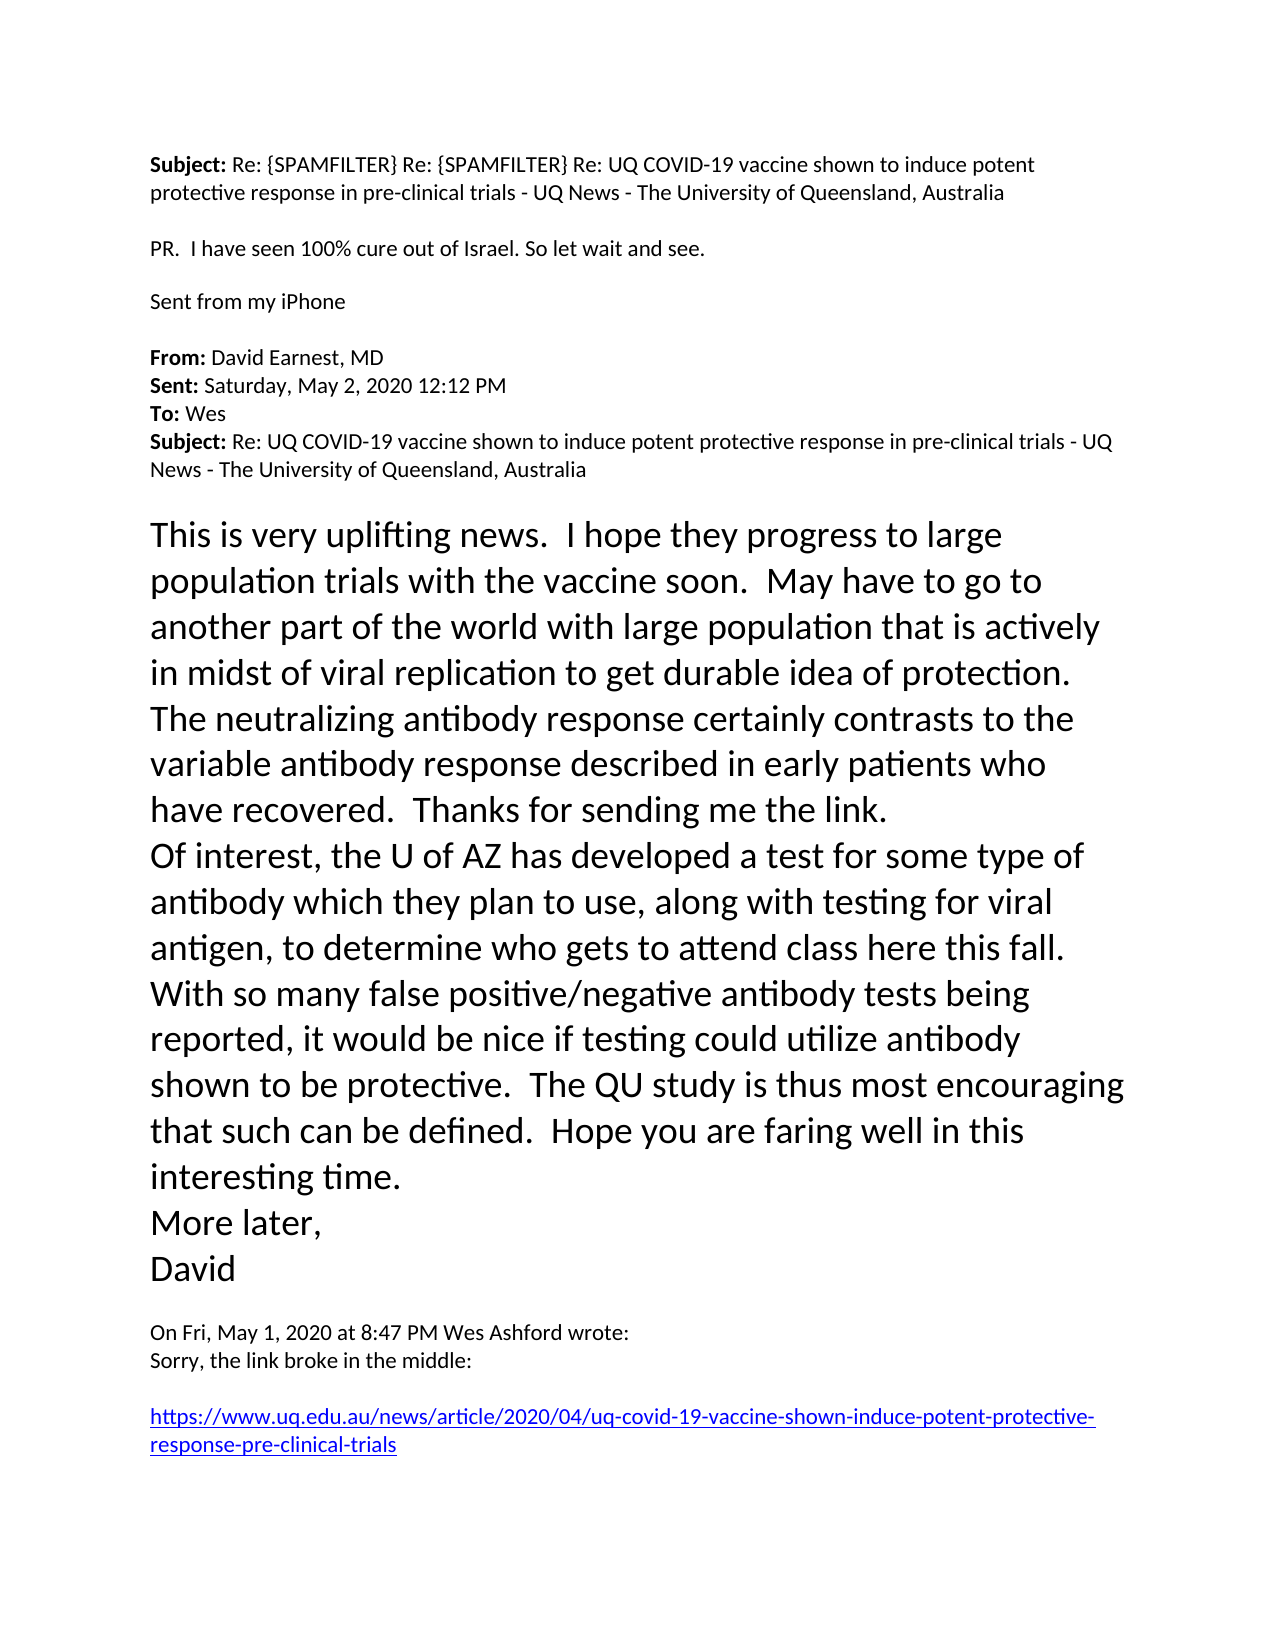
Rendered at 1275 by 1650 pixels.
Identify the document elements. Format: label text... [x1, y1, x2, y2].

text From: David Earnest, MD [150, 315, 1125, 371]
text PR. I have seen 100% cure out of Israel. So let wait and see. [150, 234, 1125, 262]
text More later, [150, 1199, 1125, 1244]
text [150, 150, 1125, 206]
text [150, 1346, 1125, 1487]
text Sent from my iPhone [150, 287, 1125, 315]
text David [150, 1244, 1125, 1290]
text Of interest, the U of AZ has developed a test for some type of antibody which they plan to use, along with testing for viral antigen, to determine who gets to attend class here this fall. With so many false positive/negative antibody tests being reported, it would be nice if testing could utilize antibody shown to be protective. The QU study is thus most encouraging that such can be defined. Hope you are faring well in this interesting time. [150, 832, 1125, 1199]
text On Fri, May 1, 2020 at 8:47 PM Wes Ashford wrote: [150, 1318, 1125, 1346]
text Sent: Saturday, May 2, 2020 12:12 PM To: Wes Subject: Re: UQ COVID-19 vaccine shown to induce potent protective response in pre-clinical trials - UQ News - The University of Queensland, Australia [150, 371, 1125, 483]
text This is very uplifting news. I hope they progress to large population trials with the vaccine soon. May have to go to another part of the world with large population that is actively in midst of viral replication to get durable idea of protection. The neutralizing antibody response certainly contrasts to the variable antibody response described in early patients who have recovered. Thanks for sending me the link. [150, 511, 1125, 832]
